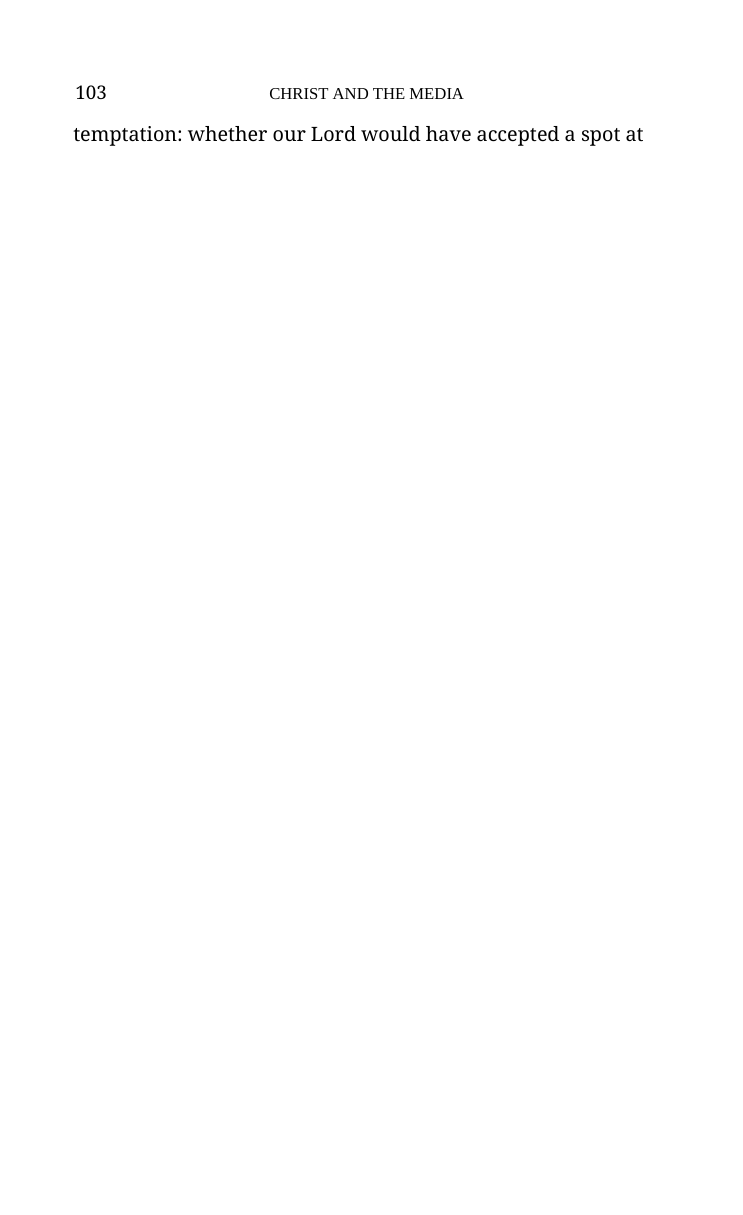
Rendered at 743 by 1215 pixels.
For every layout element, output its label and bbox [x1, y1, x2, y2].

text [73, 120, 667, 146]
